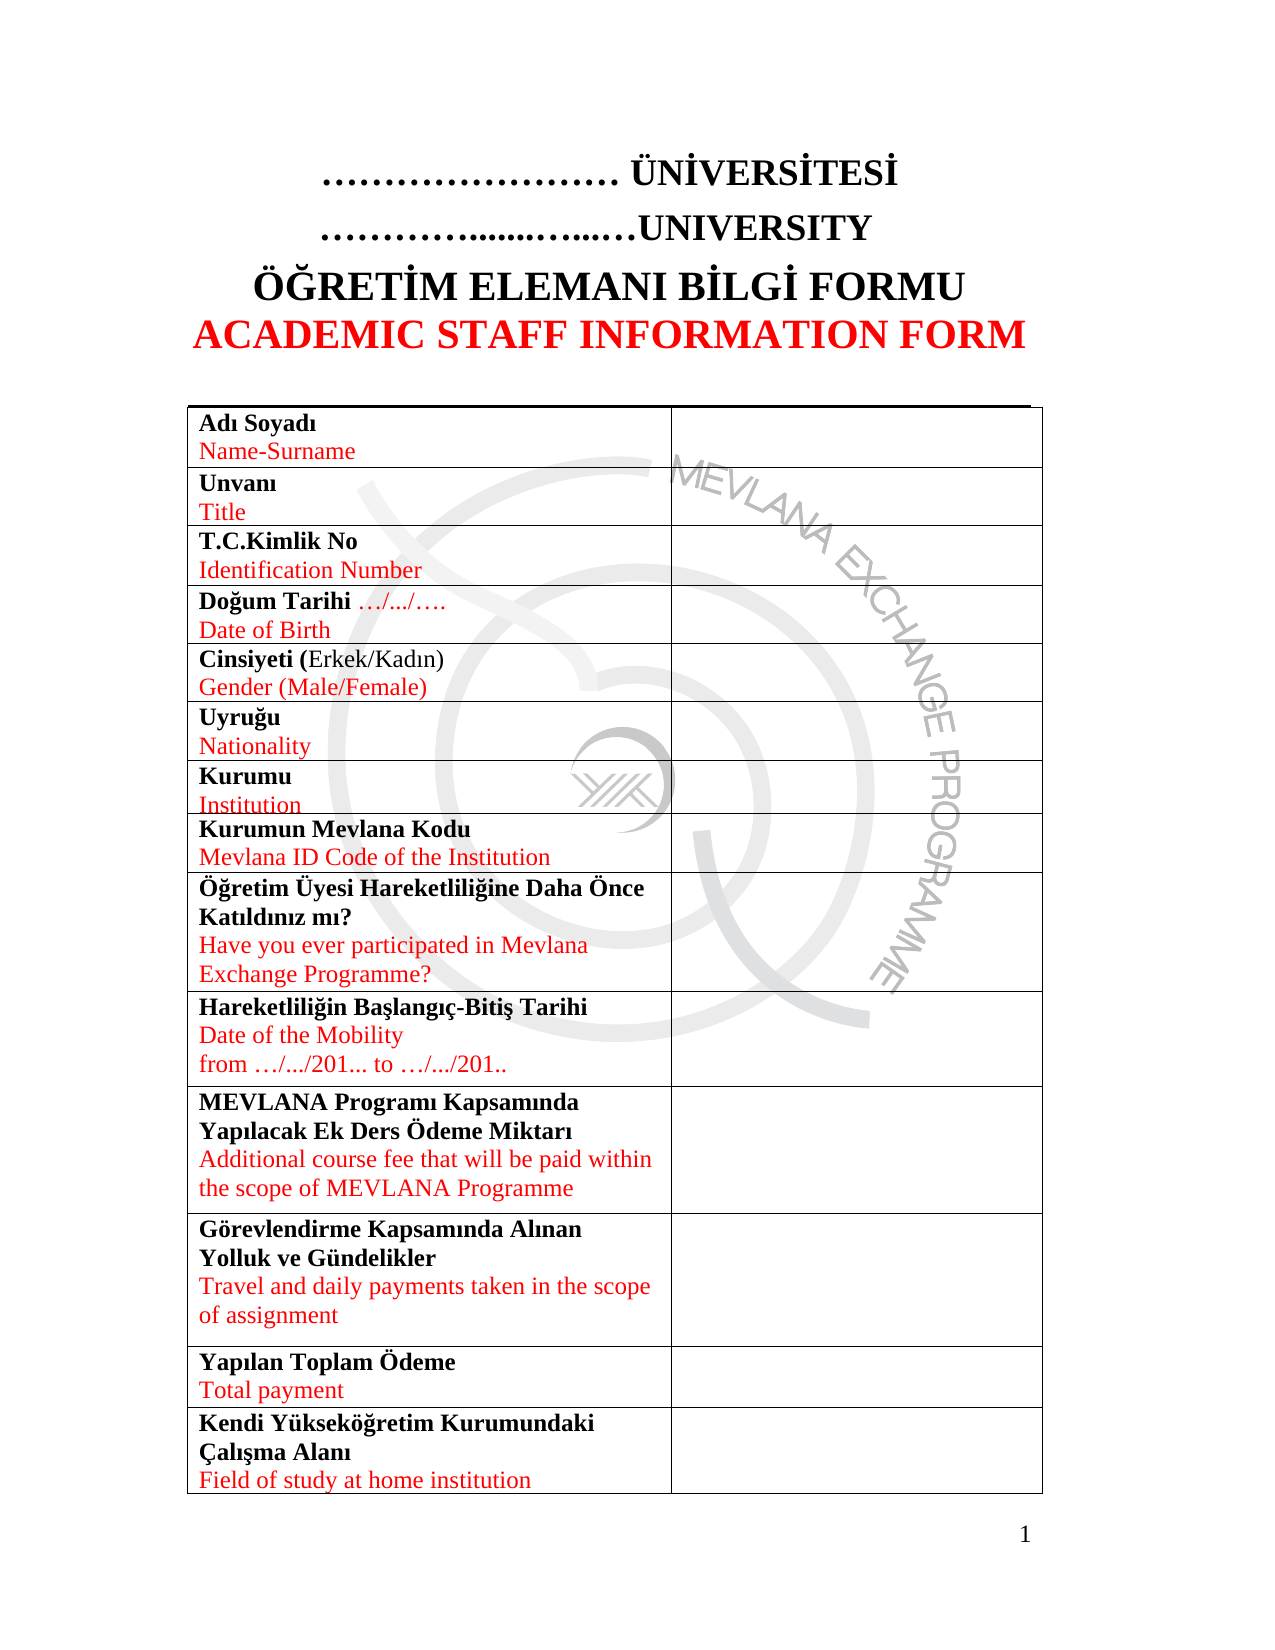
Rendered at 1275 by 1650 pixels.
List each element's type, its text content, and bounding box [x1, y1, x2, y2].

table_cell Hareketliliğin Başlangıç-Bitiş Tarihi Date of the Mobility from …/.../201... to …/.../201.. [188, 992, 671, 1086]
text ACADEMIC STAFF INFORMATION FORM [187, 309, 1031, 357]
table_cell [672, 1347, 1042, 1407]
table_cell [672, 1087, 1042, 1213]
table_cell Görevlendirme Kapsamında Alınan Yolluk ve Gündelikler Travel and daily payments taken in the scope of assignment [188, 1214, 671, 1346]
table_cell MEVLANA Programı Kapsamında Yapılacak Ek Ders Ödeme Miktarı Additional course fee that will be paid within the scope of MEVLANA Programme [188, 1087, 671, 1213]
text …………………… ÜNİVERSİTESİ [187, 150, 1031, 193]
table_cell [672, 1214, 1042, 1346]
table_cell Cinsiyeti (Erkek/Kadın) Gender (Male/Female) [188, 644, 671, 701]
table_cell [672, 468, 1042, 525]
table_cell [672, 873, 1042, 991]
table_cell Kurumu Institution [188, 761, 671, 813]
table_cell [672, 702, 1042, 760]
table_header Adı Soyadı Name-Surname [188, 408, 671, 467]
table_cell [672, 526, 1042, 585]
table_cell Yapılan Toplam Ödeme Total payment [188, 1347, 671, 1407]
table_header [672, 408, 1042, 467]
text ÖĞRETİM ELEMANI BİLGİ FORMU [187, 261, 1031, 309]
table_cell Öğretim Üyesi Hareketliliğine Daha Önce Katıldınız mı? Have you ever participated in Mevlana Exchange Programme? [188, 873, 671, 991]
table_cell [672, 586, 1042, 643]
table_cell [672, 644, 1042, 701]
table_cell Doğum Tarihi …/.../…. Date of Birth [188, 586, 671, 643]
table_cell [672, 1408, 1042, 1493]
text ………….......…...…UNIVERSITY [187, 206, 1031, 249]
table_cell Unvanı Title [188, 468, 671, 525]
table_cell T.C.Kimlik No Identification Number [188, 526, 671, 585]
table_cell [672, 992, 1042, 1086]
table_cell Uyruğu Nationality [188, 702, 671, 760]
table_cell [672, 761, 1042, 813]
table_cell Kendi Yükseköğretim Kurumundaki Çalışma Alanı Field of study at home institution [188, 1408, 671, 1493]
table_cell [672, 814, 1042, 872]
table_cell Kurumun Mevlana Kodu Mevlana ID Code of the Institution [188, 814, 671, 872]
